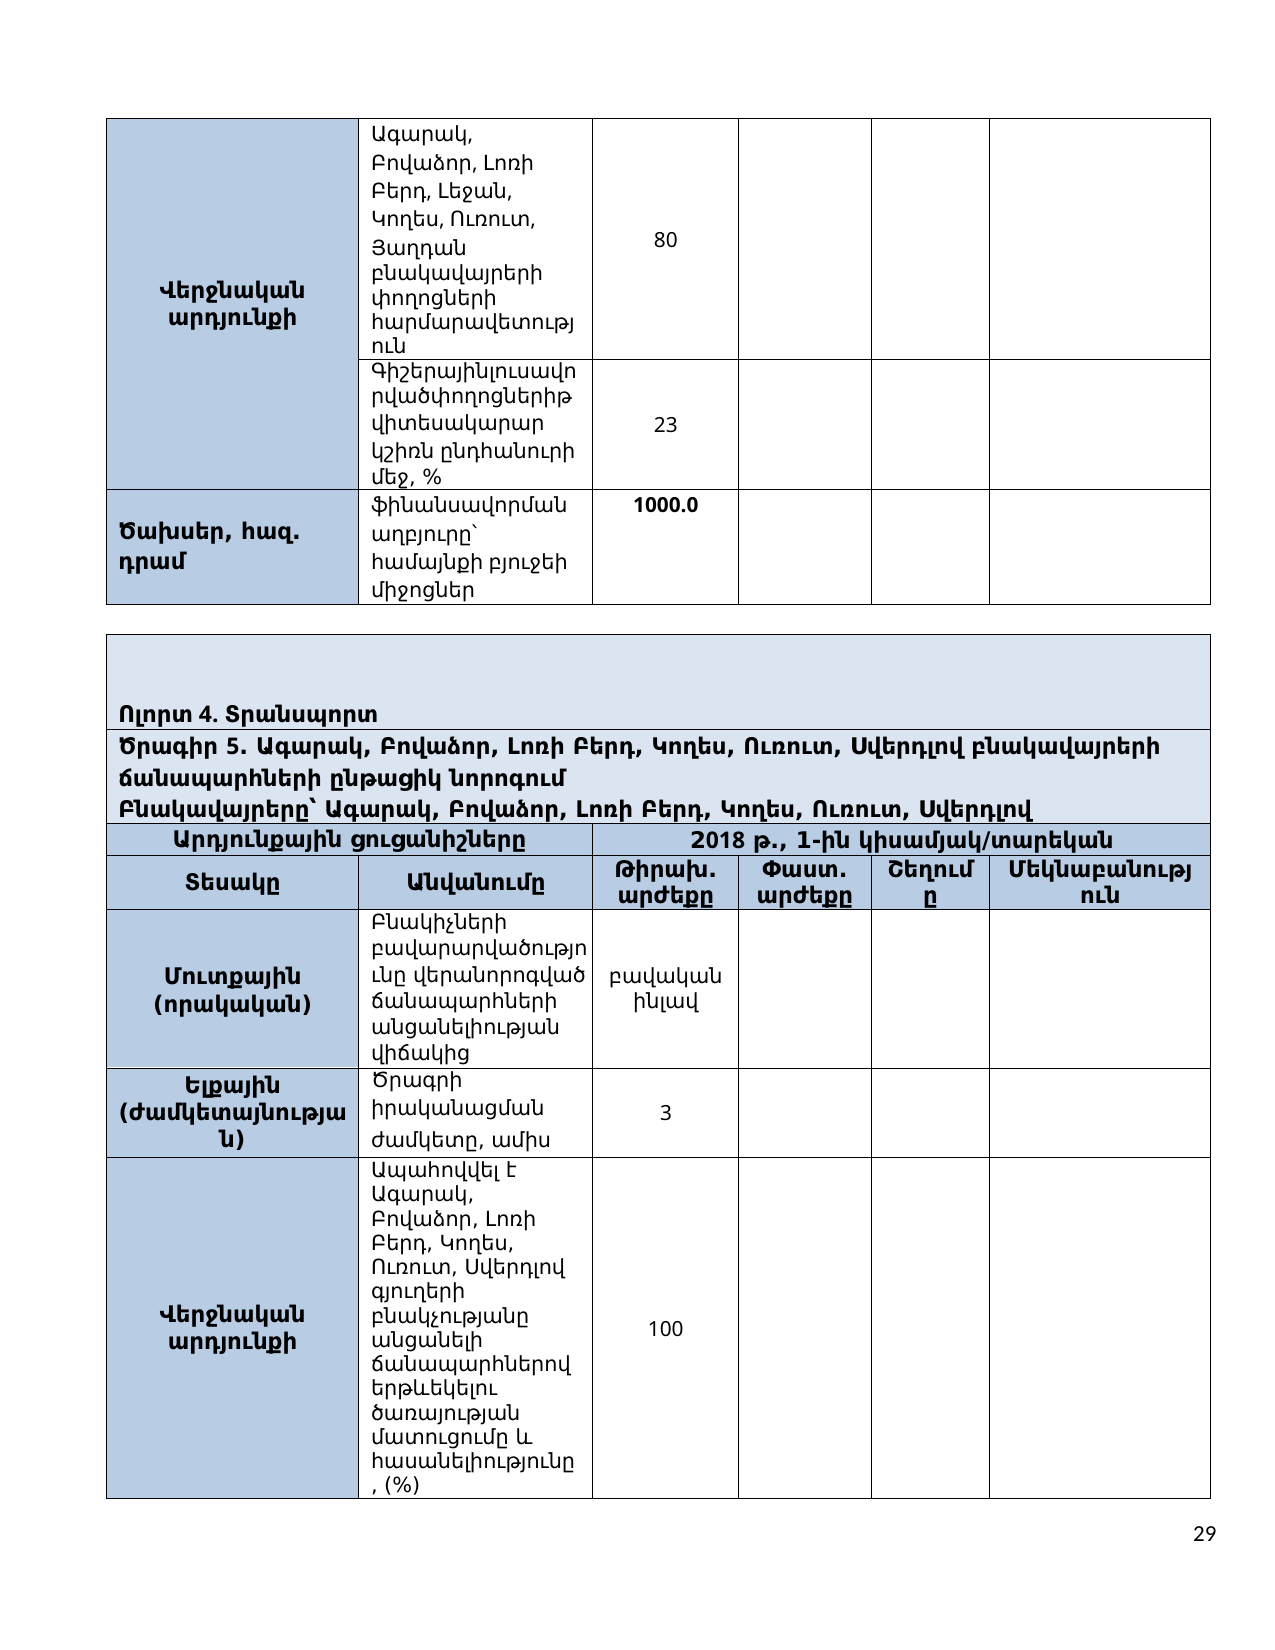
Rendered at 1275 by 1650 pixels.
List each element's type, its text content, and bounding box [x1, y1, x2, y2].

table_cell ֆինանսավորման աղբյուրը՝ համայնքի բյուջեի միջոցներ [359, 490, 592, 604]
table_cell Շեղումը [872, 856, 989, 909]
table_cell Ծրագիր 5. Ագարակ, Բովաձոր, Լոռի Բերդ, Կողես, Ուռուտ, Սվերդլով բնակավայրերի ճանապարհների ընթացիկ նորոգում Բնակավայրերը՝ Ագարակ, Բովաձոր, Լոռի Բերդ, Կողես, Ուռուտ, Սվերդլով [107, 730, 1210, 823]
table_cell [990, 1158, 1210, 1498]
table_header Ոլորտ 4. Տրանսպորտ [107, 635, 1210, 729]
table_cell Ագարակ, Բովաձոր, Լոռի Բերդ, Լեջան, Կողես, Ուռուտ, Յաղդան բնակավայրերի փողոցների հարմարավետություն [359, 119, 592, 358]
table_cell 100 [593, 1158, 738, 1498]
table_cell Արդյունքային ցուցանիշները [107, 824, 592, 855]
table_cell [872, 119, 989, 358]
table_cell Թիրախ. արժեքը [593, 856, 738, 909]
table_cell 3 [593, 1069, 738, 1157]
table_cell [990, 119, 1210, 358]
table_cell [872, 490, 989, 604]
table_cell [739, 910, 871, 1067]
table_cell [872, 1069, 989, 1157]
table_cell [872, 910, 989, 1067]
table_cell Բնակիչների բավարարվածությունը վերանորոգված ճանապարհների անցանելիության վիճակից [359, 910, 592, 1067]
table_cell Ապահովվել է Ագարակ, Բովաձոր, Լոռի Բերդ, Կողես, Ուռուտ, Սվերդլով գյուղերի բնակչությանը անցանելի ճանապարհներով երթևեկելու ծառայության մատուցումը և հասանելիությունը, (%) [359, 1158, 592, 1498]
table_cell 23 [593, 360, 738, 489]
table_cell [990, 1069, 1210, 1157]
table_cell Վերջնական արդյունքի [107, 1158, 358, 1498]
table_cell [872, 360, 989, 489]
table_cell 2018 թ., 1-ին կիսամյակ/տարեկան [593, 824, 1210, 855]
table_cell Տեսակը [107, 856, 358, 909]
table_cell [990, 360, 1210, 489]
table_cell [990, 910, 1210, 1067]
table_cell Ծրագրի իրականացման ժամկետը, ամիս [359, 1069, 592, 1157]
table_cell Անվանումը [359, 856, 592, 909]
table_cell 80 [593, 119, 738, 358]
table_cell [739, 360, 871, 489]
table_cell Վերջնական արդյունքի [107, 119, 358, 489]
table_cell [990, 490, 1210, 604]
table_cell [739, 490, 871, 604]
table_cell [739, 1158, 871, 1498]
table_cell [872, 1158, 989, 1498]
table_cell 1000.0 [593, 490, 738, 604]
table_cell բավականինլավ [593, 910, 738, 1067]
table_cell Փաստ. արժեքը [739, 856, 871, 909]
table_cell Գիշերայինլուսավորվածփողոցներիթվիտեսակարար կշիռն ընդհանուրի մեջ, % [359, 360, 592, 489]
table_cell [739, 1069, 871, 1157]
table_cell Ելքային (ժամկետայնության) [107, 1069, 358, 1157]
table_cell [739, 119, 871, 358]
table_cell Ծախսեր, հազ. դրամ [107, 490, 358, 604]
table_cell Մեկնաբանություն [990, 856, 1210, 909]
table_cell Մուտքային (որակական) [107, 910, 358, 1067]
